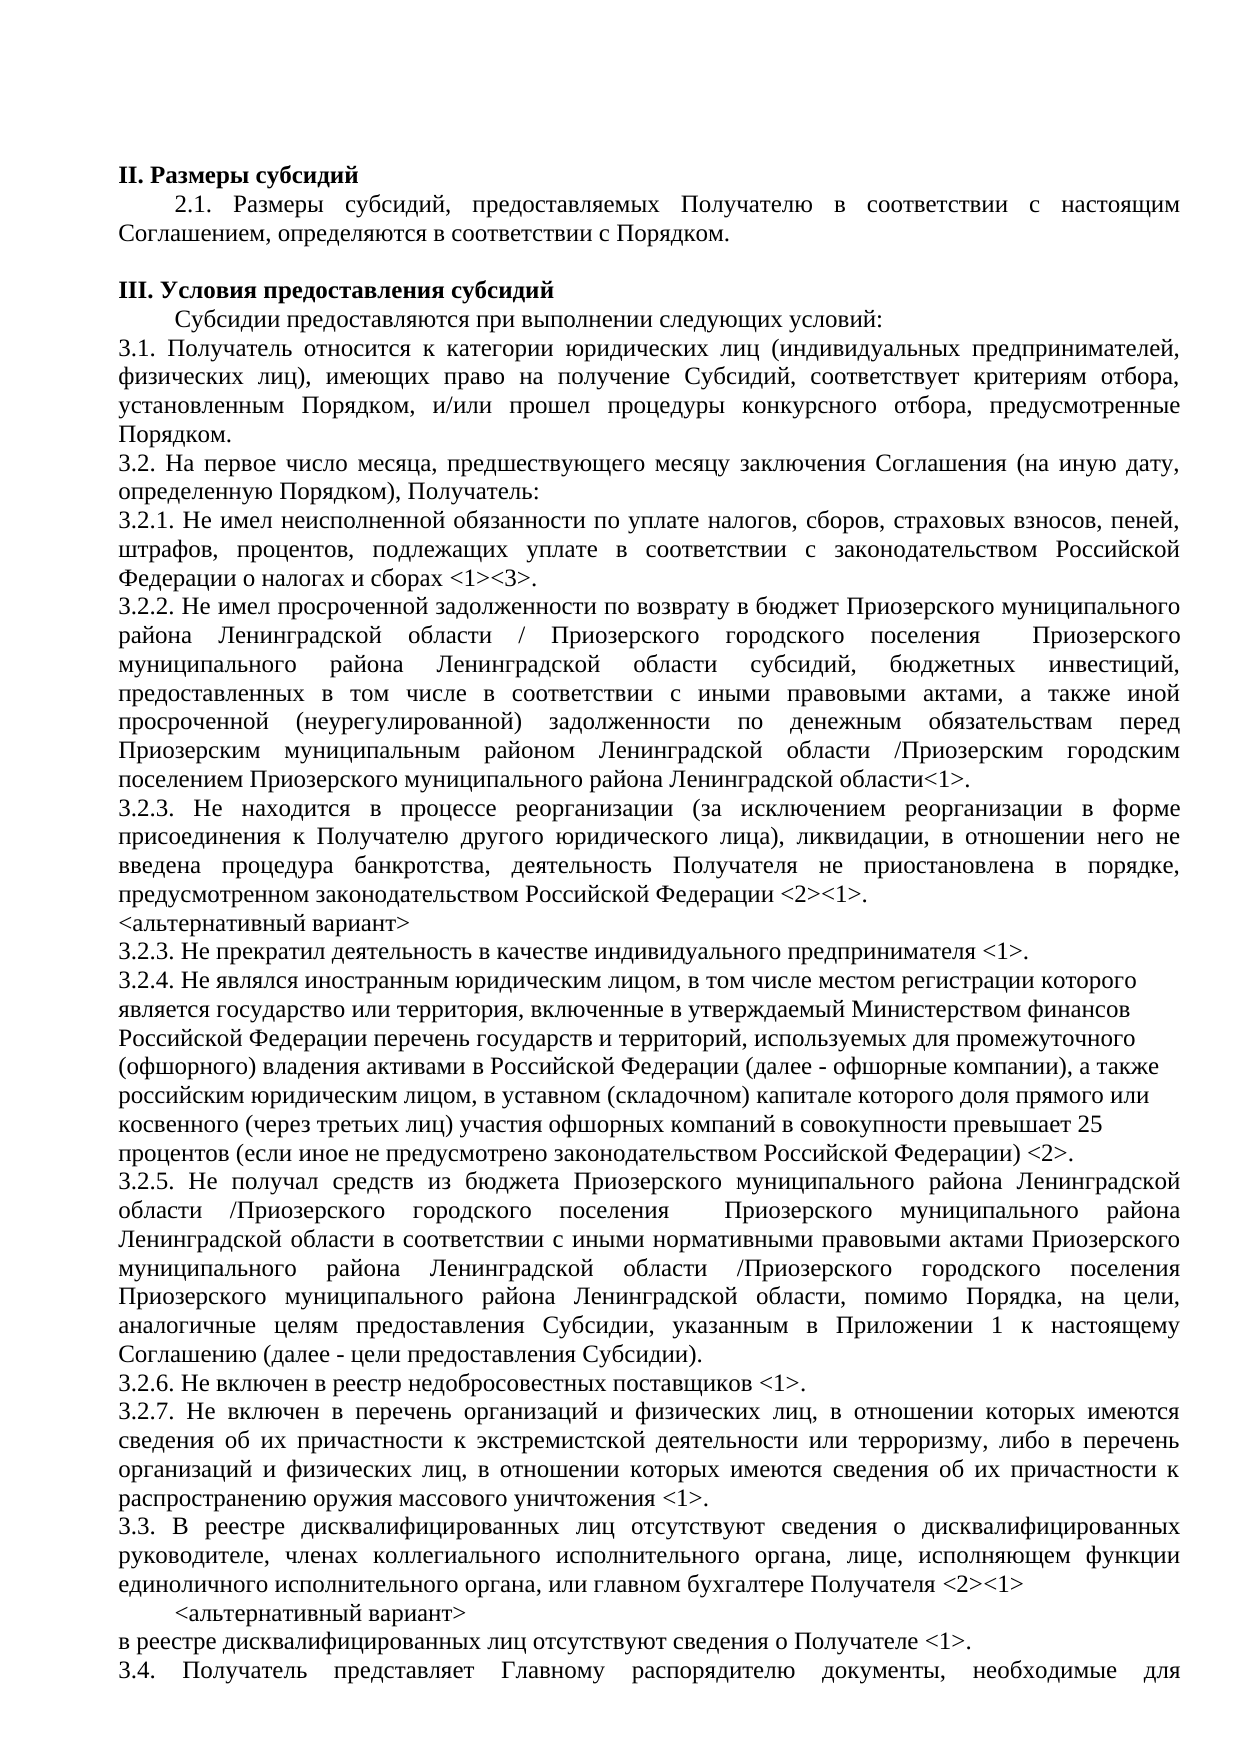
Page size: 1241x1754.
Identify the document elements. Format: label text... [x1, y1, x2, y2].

text <альтернативный вариант> [118, 1598, 1181, 1626]
text 3.2.2. Не имел просроченной задолженности по возврату в бюджет Приозерского муниципального района Ленинградской области / Приозерского городского поселения Приозерского муниципального района Ленинградской области субсидий, бюджетных инвестиций, предоставленных в том числе в соответствии с иными правовыми актами, а также иной просроченной (неурегулированной) задолженности по денежным обязательствам перед Приозерским муниципальным районом Ленинградской области /Приозерским городским поселением Приозерского муниципального района Ленинградской области<1>. [118, 591, 1181, 793]
text 3.1. Получатель относится к категории юридических лиц (индивидуальных предпринимателей, физических лиц), имеющих право на получение Субсидий, соответствует критериям отбора, установленным Порядком, и/или прошел процедуры конкурсного отбора, предусмотренные Порядком. [118, 333, 1181, 448]
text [118, 1655, 1181, 1684]
text III. Условия предоставления субсидий [118, 275, 1181, 304]
text 3.2.1. Не имел неисполненной обязанности по уплате налогов, сборов, страховых взносов, пеней, штрафов, процентов, подлежащих уплате в соответствии с законодательством Российской Федерации о налогах и сборах <1><3>. [118, 505, 1181, 591]
text 3.2.5. Не получал средств из бюджета Приозерского муниципального района Ленинградской области /Приозерского городского поселения Приозерского муниципального района Ленинградской области в соответствии с иными нормативными правовыми актами Приозерского муниципального района Ленинградской области /Приозерского городского поселения Приозерского муниципального района Ленинградской области, помимо Порядка, на цели, аналогичные целям предоставления Субсидии, указанным в Приложении 1 к настоящему Соглашению (далее - цели предоставления Субсидии). [118, 1166, 1181, 1368]
text Субсидии предоставляются при выполнении следующих условий: [118, 304, 1181, 333]
text 3.2.7. Не включен в перечень организаций и физических лиц, в отношении которых имеются сведения об их причастности к экстремистской деятельности или терроризму, либо в перечень организаций и физических лиц, в отношении которых имеются сведения об их причастности к распространению оружия массового уничтожения <1>. [118, 1396, 1181, 1511]
text 3.2. На первое число месяца, предшествующего месяцу заключения Соглашения (на иную дату, определенную Порядком), Получатель: [118, 448, 1181, 505]
text <альтернативный вариант> [118, 908, 1181, 936]
text в реестре дисквалифицированных лиц отсутствуют сведения о Получателе <1>. [118, 1626, 1181, 1655]
text 3.2.3. Не прекратил деятельность в качестве индивидуального предпринимателя <1>. [118, 936, 1181, 965]
text II. Размеры субсидий [118, 160, 1181, 189]
text 2.1. Размеры субсидий, предоставляемых Получателю в соответствии с настоящим Соглашением, определяются в соответствии с Порядком. [118, 189, 1181, 246]
text 3.3. В реестре дисквалифицированных лиц отсутствуют сведения о дисквалифицированных руководителе, членах коллегиального исполнительного органа, лице, исполняющем функции единоличного исполнительного органа, или главном бухгалтере Получателя <2><1> [118, 1511, 1181, 1598]
text 3.2.6. Не включен в реестр недобросовестных поставщиков <1>. [118, 1368, 1181, 1396]
text 3.2.3. Не находится в процессе реорганизации (за исключением реорганизации в форме присоединения к Получателю другого юридического лица), ликвидации, в отношении него не введена процедура банкротства, деятельность Получателя не приостановлена в порядке, предусмотренном законодательством Российской Федерации <2><1>. [118, 793, 1181, 908]
text 3.2.4. Не являлся иностранным юридическим лицом, в том числе местом регистрации которого является государство или территория, включенные в утверждаемый Министерством финансов Российской Федерации перечень государств и территорий, используемых для промежуточного (офшорного) владения активами в Российской Федерации (далее - офшорные компании), а также российским юридическим лицом, в уставном (складочном) капитале которого доля прямого или косвенного (через третьих лиц) участия офшорных компаний в совокупности превышает 25 процентов (если иное не предусмотрено законодательством Российской Федерации) <2>. [118, 965, 1181, 1166]
